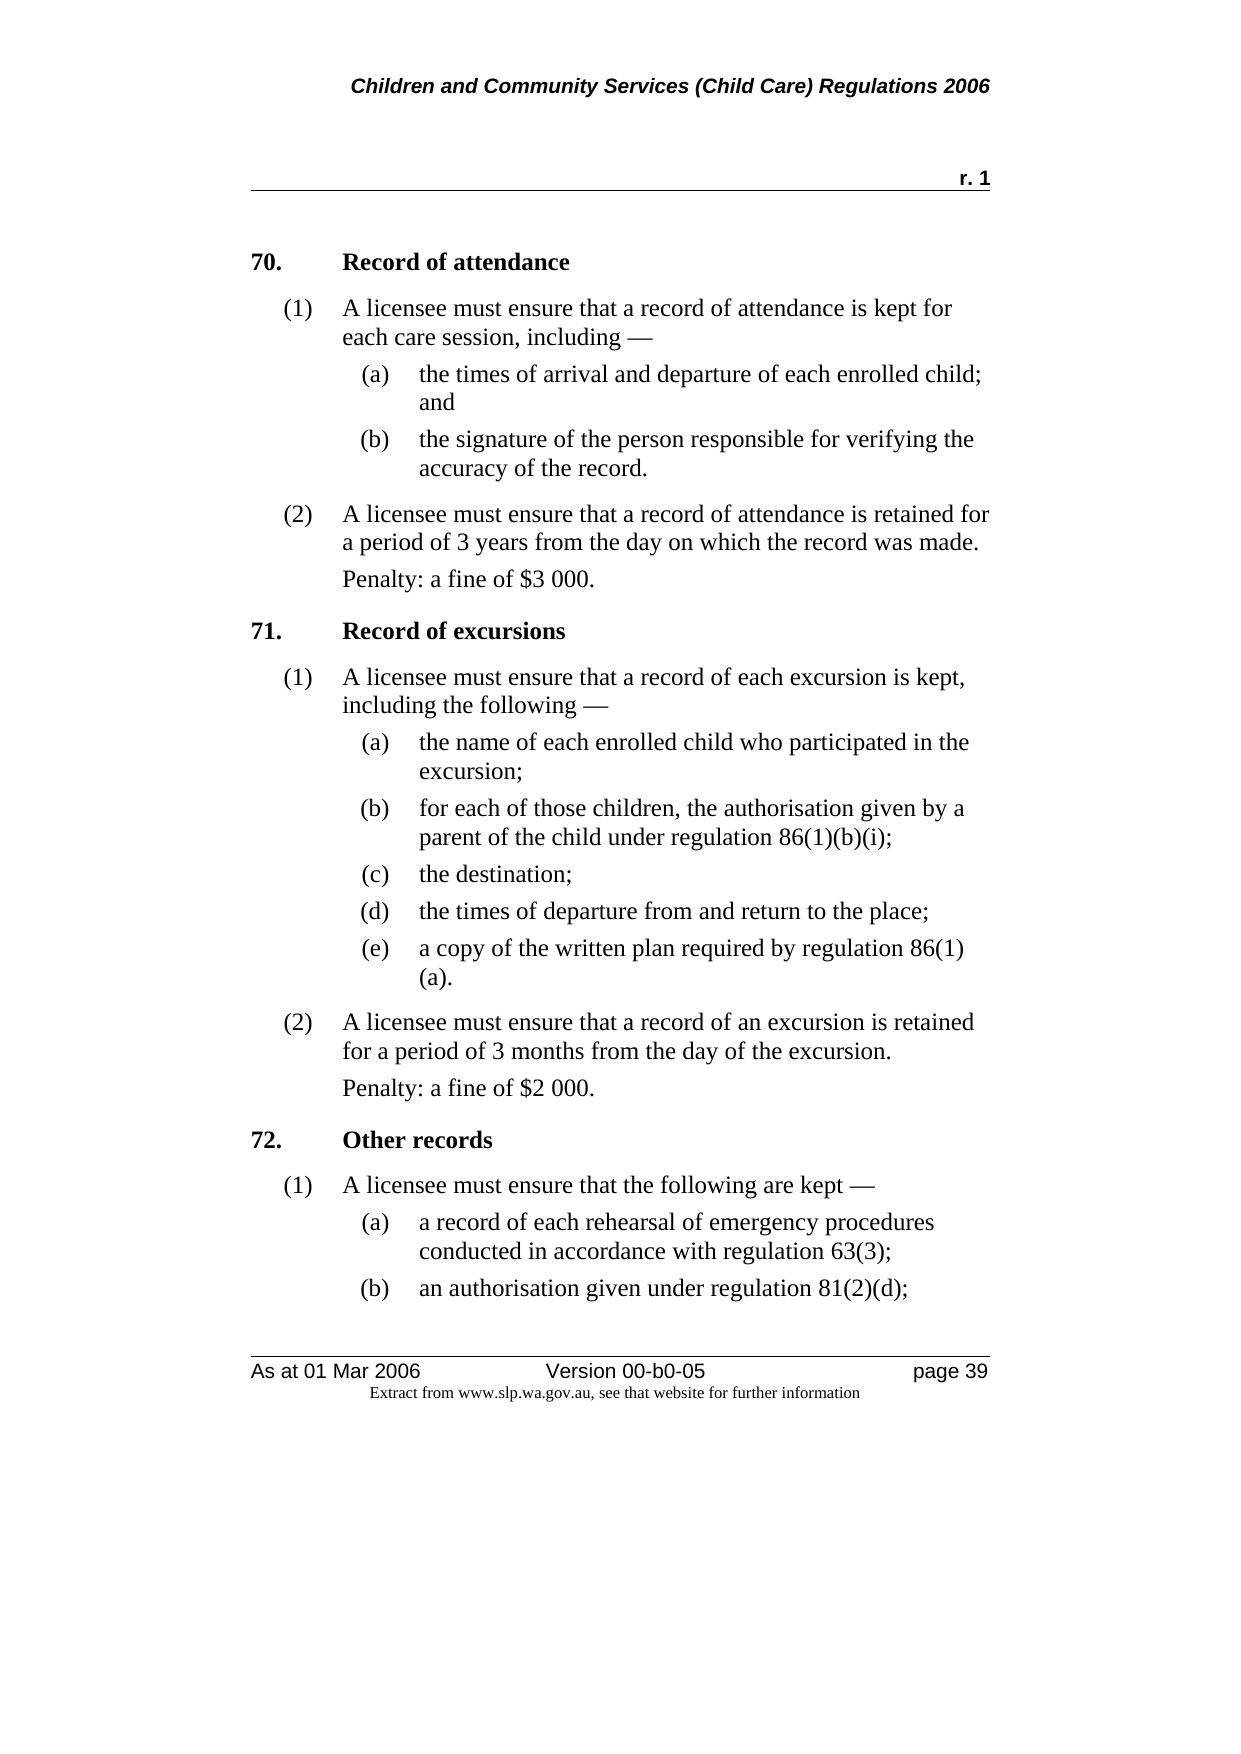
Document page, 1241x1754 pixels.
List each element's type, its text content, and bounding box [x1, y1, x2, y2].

subtitle 72. Other records [251, 1125, 990, 1154]
text Penalty: a fine of $3 000. [251, 564, 990, 593]
text (1) A licensee must ensure that a record of each excursion is kept, including the following — [251, 662, 990, 719]
text (b) for each of those children, the authorisation given by a parent of the child under regulation 86(1)(b)(i); [251, 793, 990, 851]
subtitle 71. Record of excursions [251, 616, 990, 645]
text (a) the times of arrival and departure of each enrolled child; and [251, 359, 990, 416]
text (2) A licensee must ensure that a record of an excursion is retained for a period of 3 months from the day of the excursion. [251, 1007, 990, 1065]
text (b) the signature of the person responsible for verifying the accuracy of the record. [251, 424, 990, 482]
text (a) a record of each rehearsal of emergency procedures conducted in accordance with regulation 63(3); [251, 1207, 990, 1265]
text (1) A licensee must ensure that the following are kept — [251, 1170, 990, 1199]
text (e) a copy of the written plan required by regulation 86(1)(a). [251, 933, 990, 991]
text (b) an authorisation given under regulation 81(2)(d); [251, 1273, 990, 1302]
text (d) the times of departure from and return to the place; [251, 896, 990, 925]
text (2) A licensee must ensure that a record of attendance is retained for a period of 3 years from the day on which the record was made. [251, 499, 990, 556]
text (1) A licensee must ensure that a record of attendance is kept for each care session, including — [251, 293, 990, 350]
text Penalty: a fine of $2 000. [251, 1073, 990, 1102]
text (c) the destination; [251, 859, 990, 888]
subtitle 70. Record of attendance [251, 247, 990, 276]
text (a) the name of each enrolled child who participated in the excursion; [251, 727, 990, 785]
